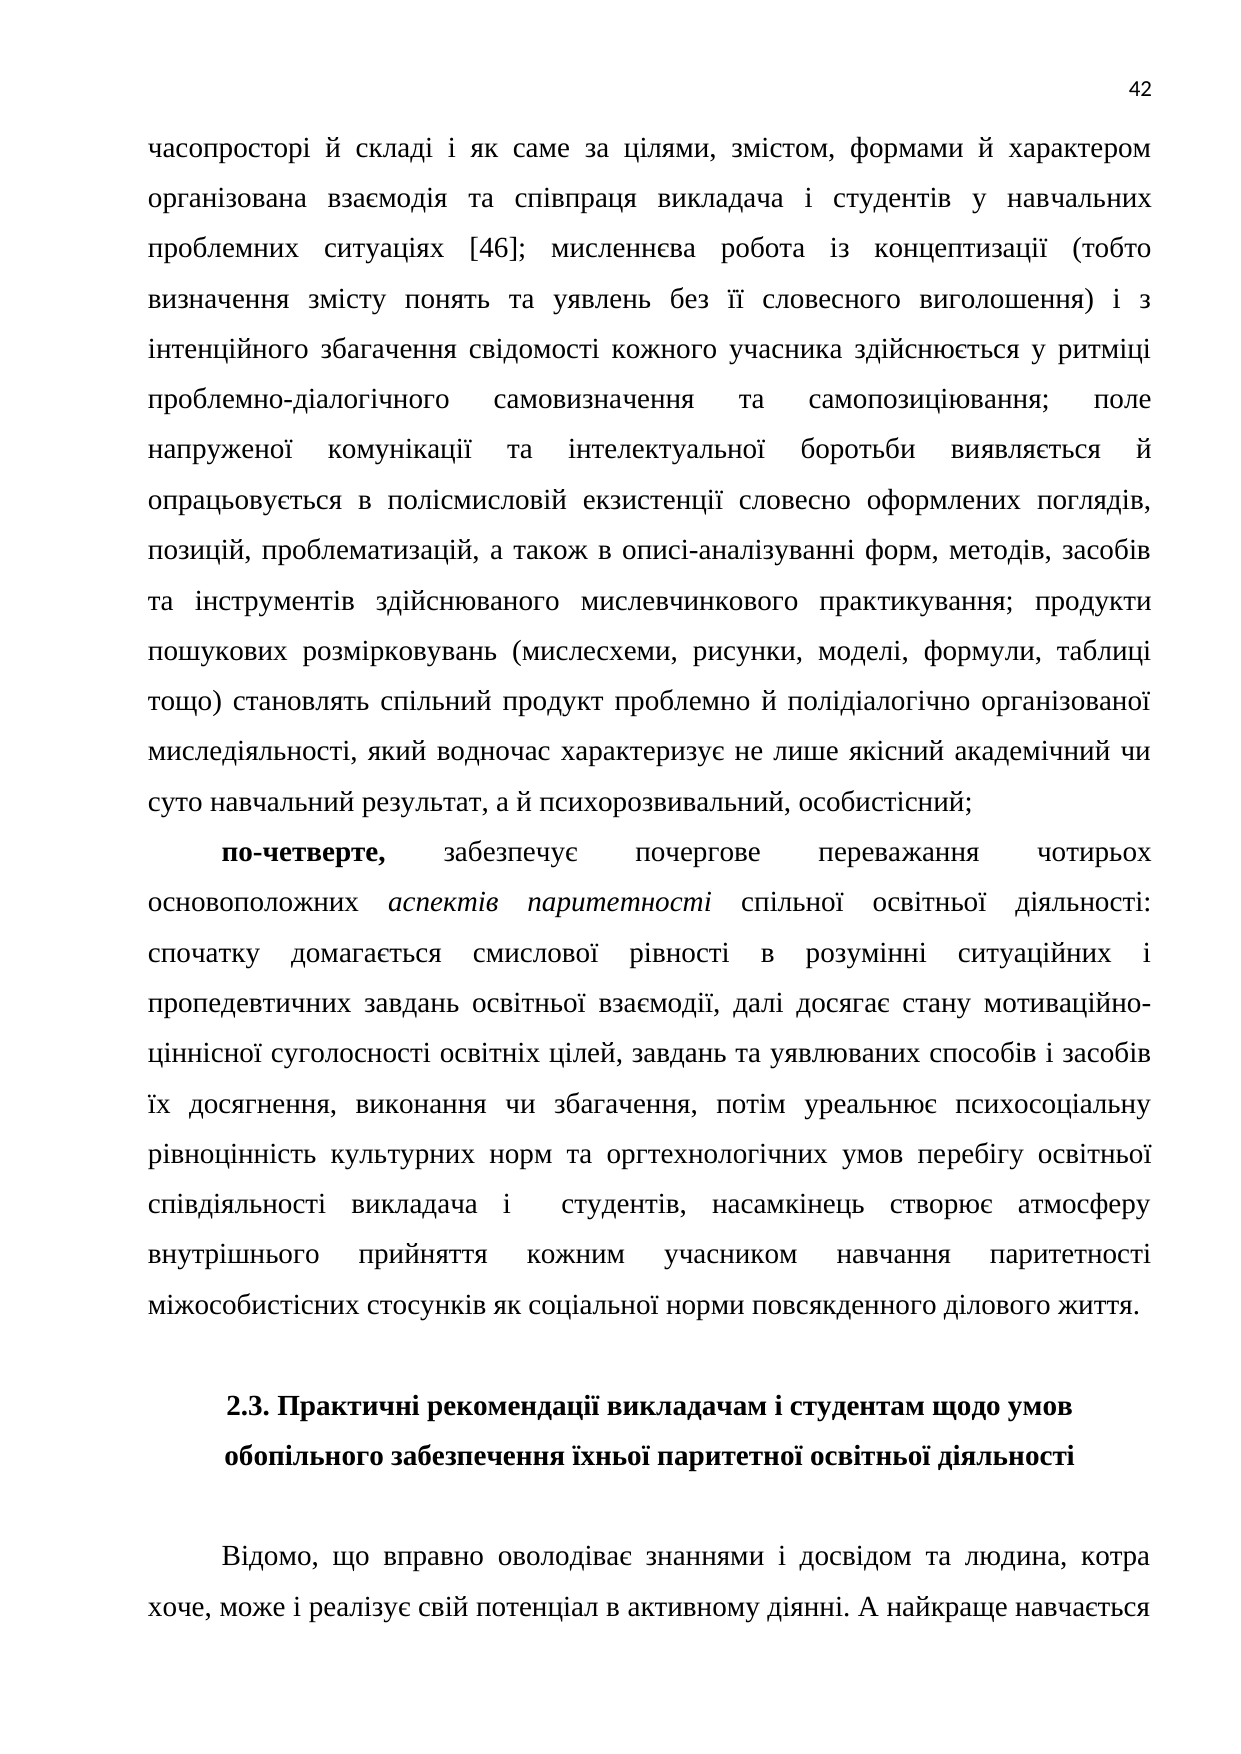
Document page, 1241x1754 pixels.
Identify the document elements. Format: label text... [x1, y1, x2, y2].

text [148, 130, 1152, 817]
text по-четверте, забезпечує почергове переважання чотирьох основоположних аспектів паритетності спільної освітньої діяльності: спочатку домагається смислової рівності в розумінні ситуаційних і пропедевтичних завдань освітньої взаємодії, далі досягає стану мотиваційно-ціннісної суголосності освітніх цілей, завдань та уявлюваних способів і засобів їх досягнення, виконання чи збагачення, потім уреальнює психосоціальну рівноцінність культурних норм та оргтехнологічних умов перебігу освітньої співдіяльності викладача і студентів, насамкінець створює атмосферу внутрішнього прийняття кожним учасником навчання паритетності міжособистісних стосунків як соціальної норми повсякденного ділового життя. [148, 834, 1152, 1321]
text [148, 1538, 1152, 1622]
text 2.3. Практичні рекомендації викладачам і студентам щодо умов обопільного забезпечення їхньої паритетної освітньої діяльності [148, 1388, 1152, 1471]
